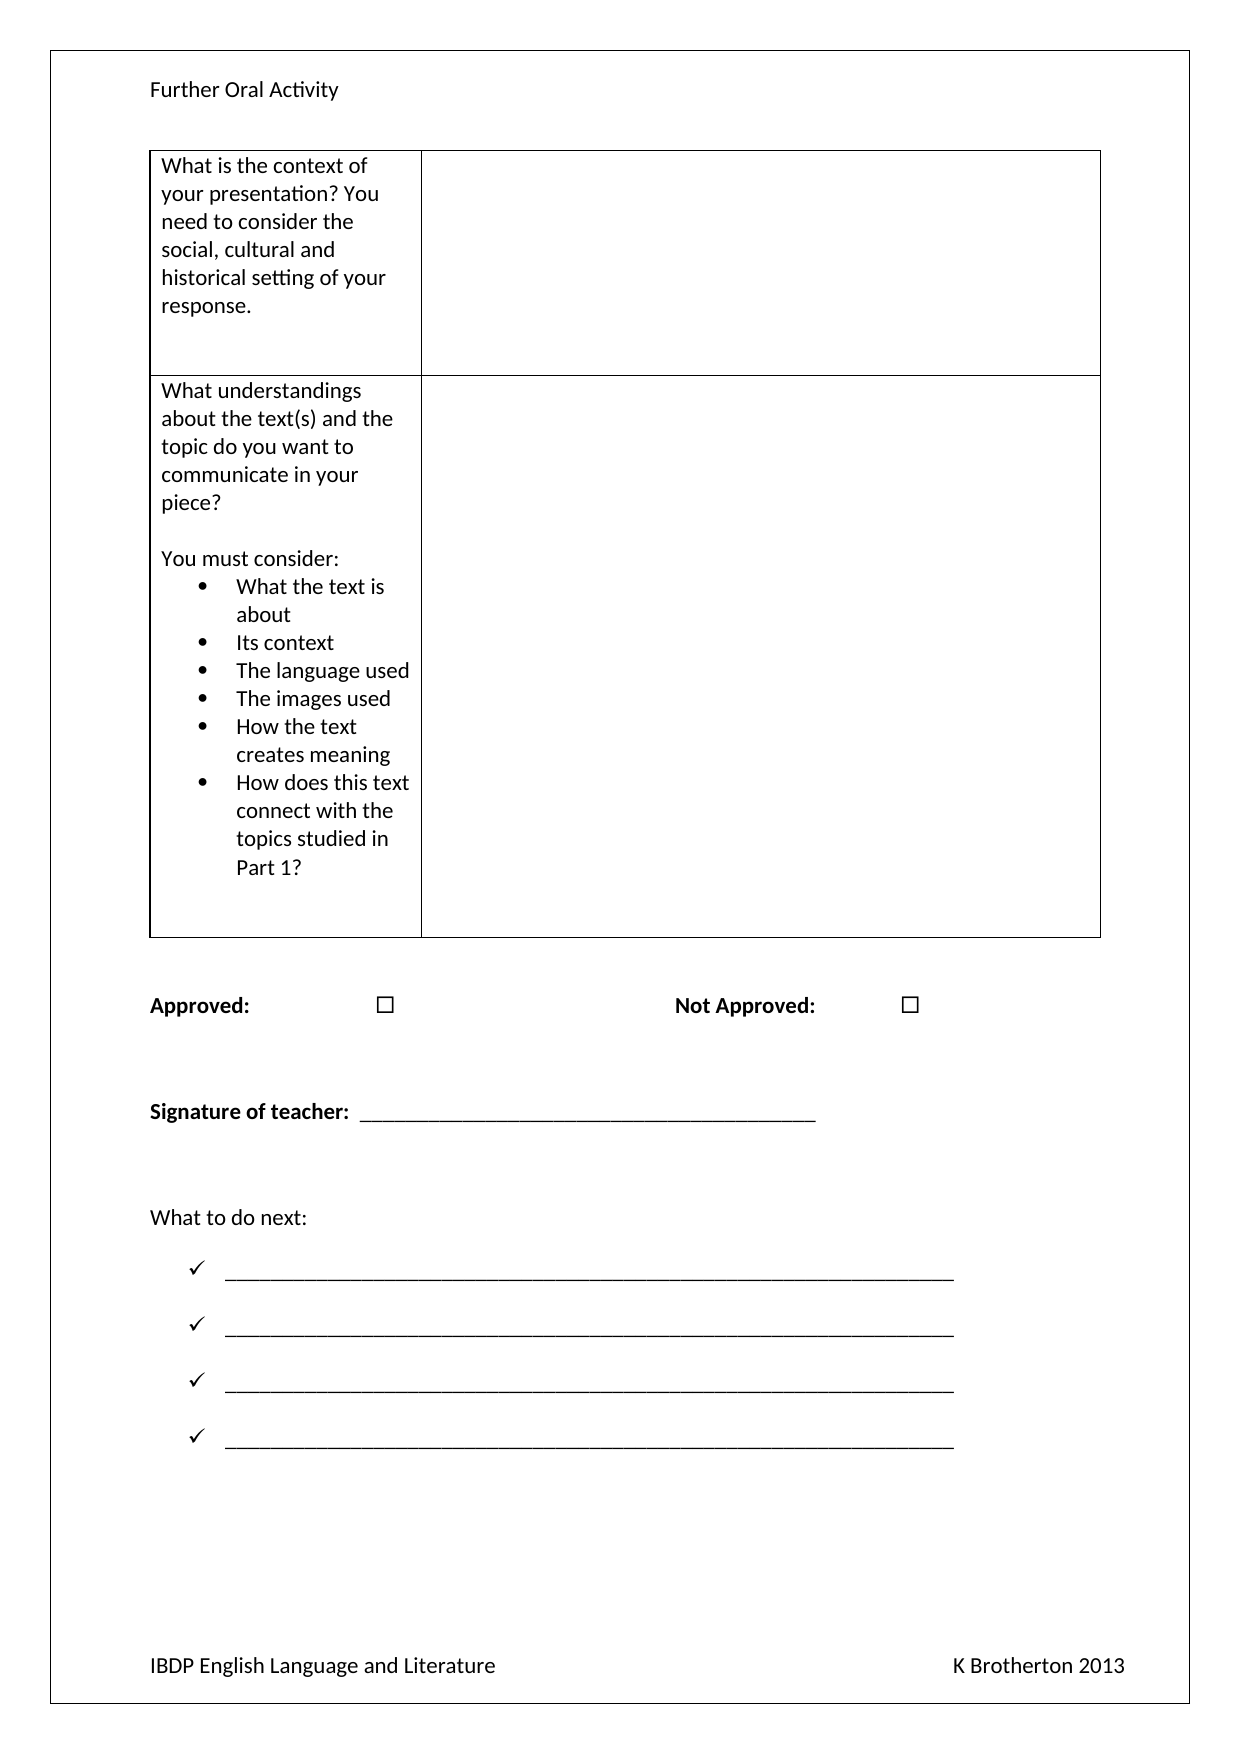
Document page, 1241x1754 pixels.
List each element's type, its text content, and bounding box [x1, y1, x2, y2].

text Approved: Not Approved: [150, 991, 1090, 1019]
table_cell [422, 151, 1100, 375]
text Signature of teacher: ________________________________________ [150, 1097, 1090, 1125]
list ________________________________________________________________ [187, 1312, 1090, 1340]
list ________________________________________________________________ [187, 1256, 1090, 1284]
list ________________________________________________________________ [187, 1424, 1090, 1452]
table_cell [422, 376, 1100, 937]
table_cell What understandings about the text(s) and the topic do you want to communicate in your piece? You must consider: What the text is about Its context The language used The images used How the text creates meaning How does this text connect with the topics studied in Part 1? [151, 376, 421, 937]
list ________________________________________________________________ [187, 1368, 1090, 1396]
table_cell What is the context of your presentation? You need to consider the social, cultural and historical setting of your response. [151, 151, 421, 375]
text What to do next: [150, 1203, 1090, 1231]
